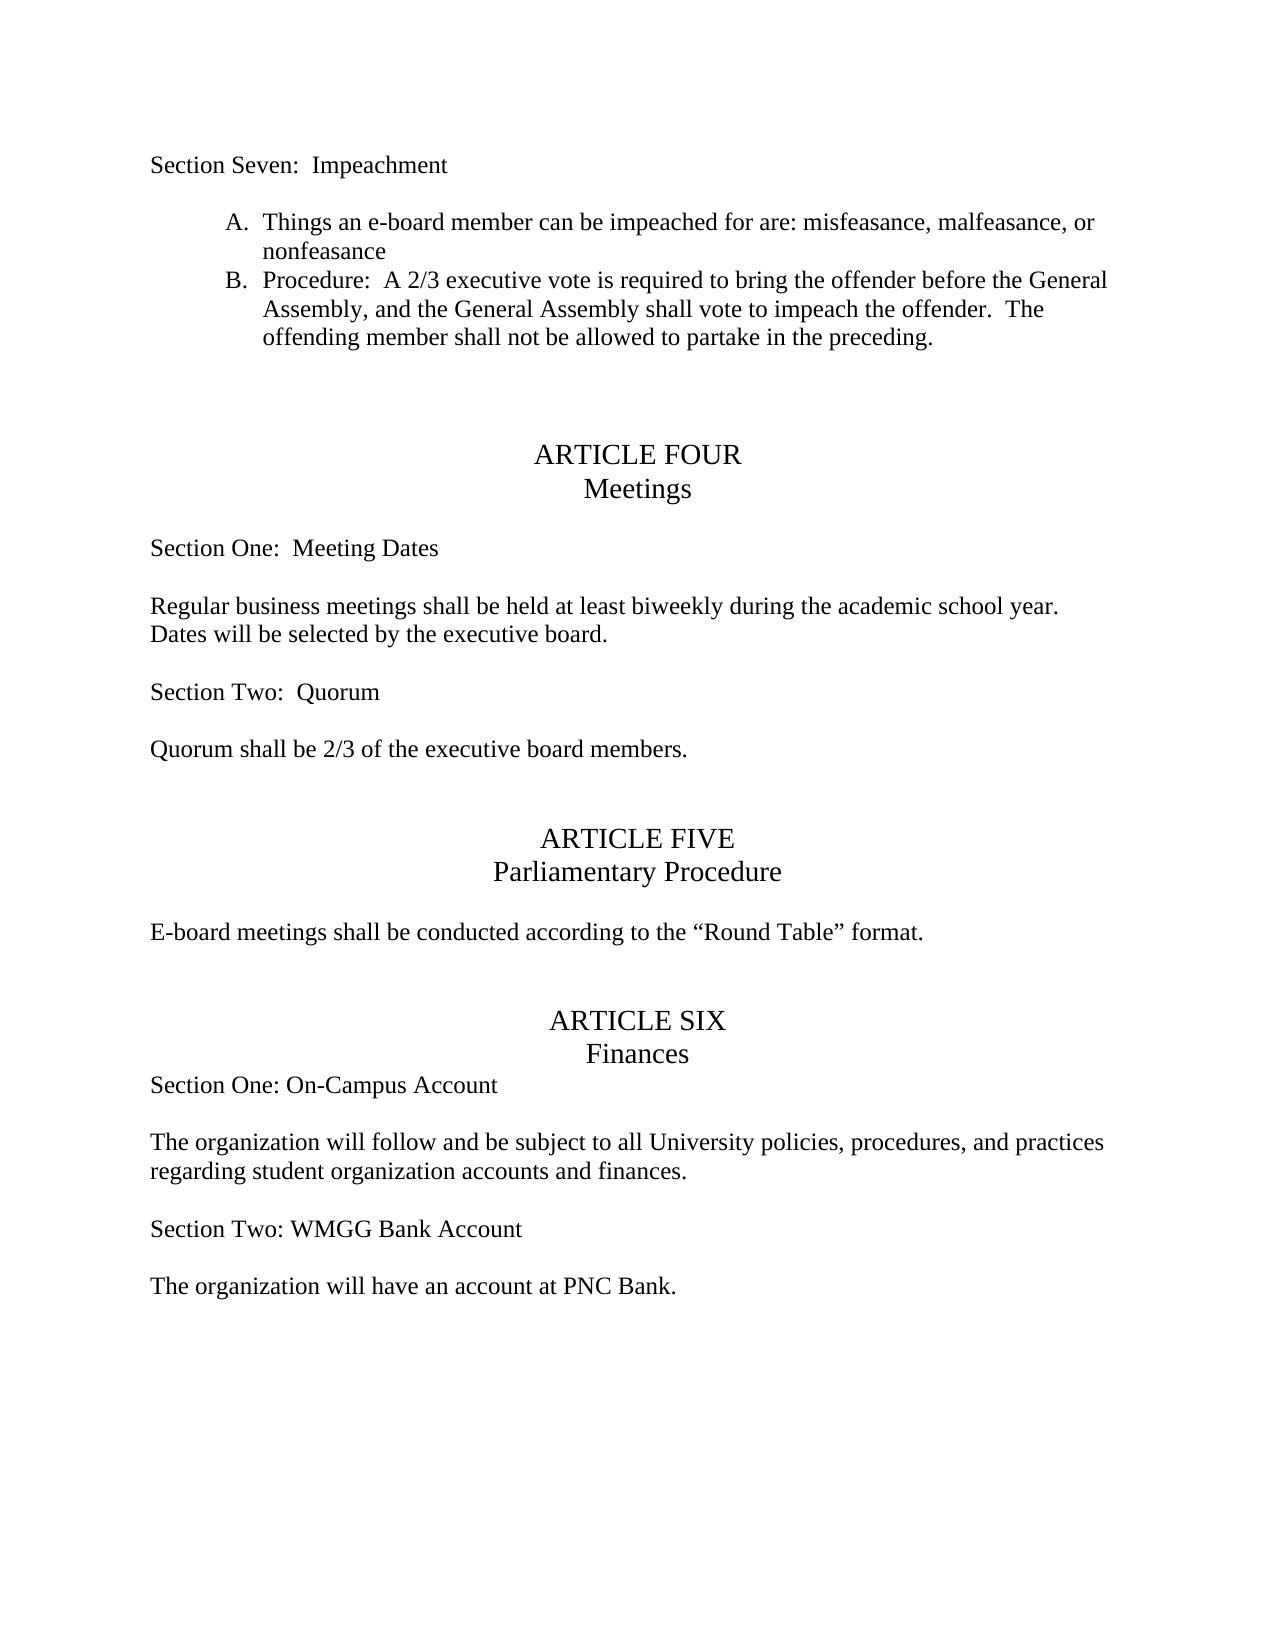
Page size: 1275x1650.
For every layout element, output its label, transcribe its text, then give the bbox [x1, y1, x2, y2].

text ARTICLE FIVE [150, 821, 1125, 854]
text ARTICLE SIX [150, 1003, 1125, 1036]
text B. Procedure: A 2/3 executive vote is required to bring the offender before the General Assembly, and the General Assembly shall vote to impeach the offender. The offending member shall not be allowed to partake in the preceding. [225, 265, 1125, 351]
text Section One: On-Campus Account [150, 1070, 1125, 1099]
text E-board meetings shall be conducted according to the “Round Table” format. [150, 917, 1125, 945]
text Section Seven: Impeachment [150, 150, 1125, 179]
text Parliamentary Procedure [150, 854, 1125, 888]
text Regular business meetings shall be held at least biweekly during the academic school year. Dates will be selected by the executive board. [150, 591, 1125, 648]
text Section One: Meeting Dates [150, 533, 1125, 562]
text ARTICLE FOUR [150, 437, 1125, 471]
text Quorum shall be 2/3 of the executive board members. [150, 734, 1125, 763]
text Section Two: Quorum [150, 677, 1125, 706]
text The organization will have an account at PNC Bank. [150, 1271, 1125, 1300]
text Section Two: WMGG Bank Account [150, 1214, 1125, 1242]
text Finances [150, 1036, 1125, 1070]
text Meetings [150, 471, 1125, 504]
text The organization will follow and be subject to all University policies, procedures, and practices regarding student organization accounts and finances. [150, 1127, 1125, 1185]
text A. Things an e-board member can be impeached for are: misfeasance, malfeasance, or nonfeasance [225, 207, 1125, 265]
